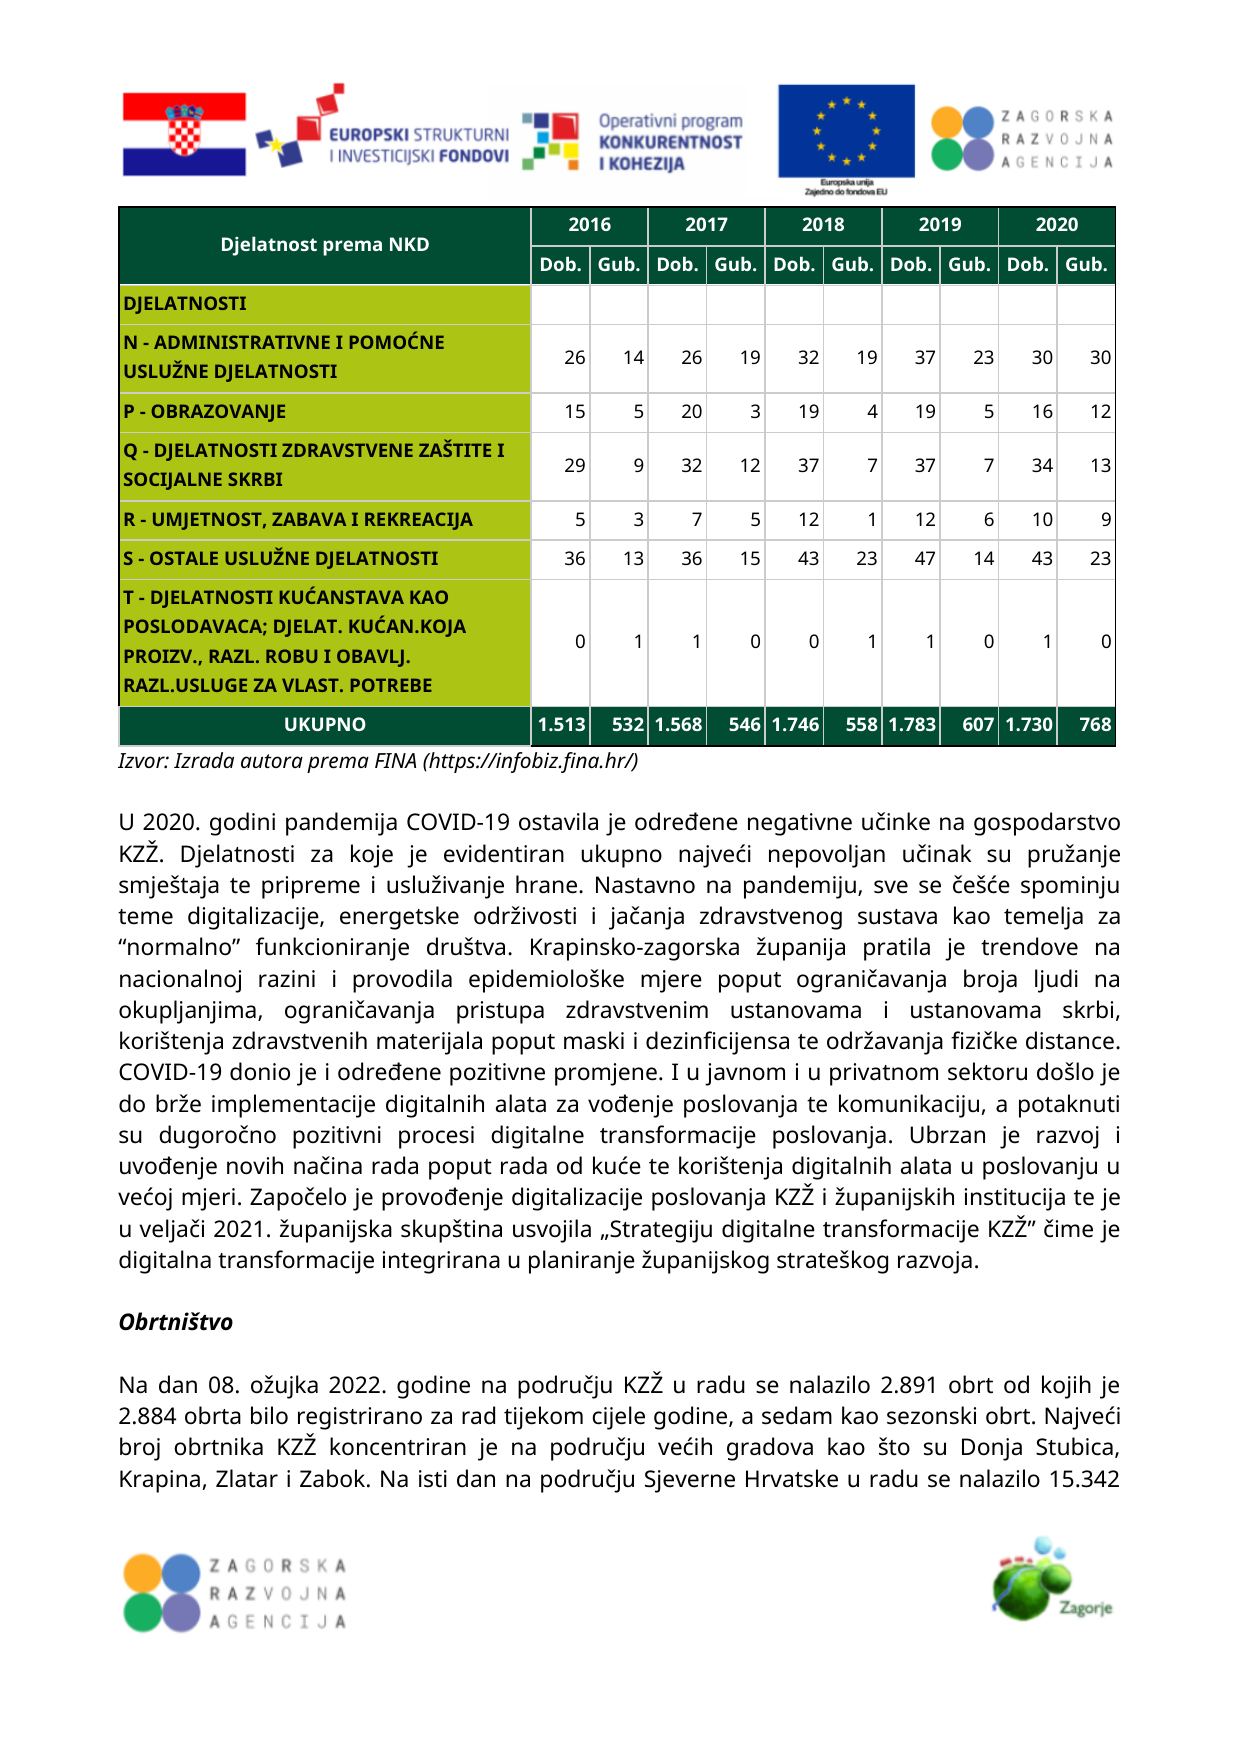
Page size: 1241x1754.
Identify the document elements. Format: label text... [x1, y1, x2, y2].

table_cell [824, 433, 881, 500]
text U 2020. godini pandemija COVID-19 ostavila je određene negativne učinke na gospodarstvo KZŽ. Djelatnosti za koje je evidentiran ukupno najveći nepovoljan učinak su pružanje smještaja te pripreme i usluživanje hrane. Nastavno na pandemiju, sve se češće spominju teme digitalizacije, energetske održivosti i jačanja zdravstvenog sustava kao temelja za “normalno” funkcioniranje društva. Krapinsko-zagorska županija pratila je trendove na nacionalnoj razini i provodila epidemiološke mjere poput ograničavanja broja ljudi na okupljanjima, ograničavanja pristupa zdravstvenim ustanovama i ustanovama skrbi, korištenja zdravstvenih materijala poput maski i dezinficijensa te održavanja fizičke distance. COVID-19 donio je i određene pozitivne promjene. I u javnom i u privatnom sektoru došlo je do brže implementacije digitalnih alata za vođenje poslovanja te komunikaciju, a potaknuti su dugoročno pozitivni procesi digitalne transformacije poslovanja. Ubrzan je razvoj i uvođenje novih načina rada poput rada od kuće te korištenja digitalnih alata u poslovanju u većoj mjeri. Započelo je provođenje digitalizacije poslovanja KZŽ i županijskih institucija te je u veljači 2021. županijska skupština usvojila „Strategiju digitalne transformacije KZŽ” čime je digitalna transformacije integrirana u planiranje županijskog strateškog razvoja. [118, 806, 1122, 1275]
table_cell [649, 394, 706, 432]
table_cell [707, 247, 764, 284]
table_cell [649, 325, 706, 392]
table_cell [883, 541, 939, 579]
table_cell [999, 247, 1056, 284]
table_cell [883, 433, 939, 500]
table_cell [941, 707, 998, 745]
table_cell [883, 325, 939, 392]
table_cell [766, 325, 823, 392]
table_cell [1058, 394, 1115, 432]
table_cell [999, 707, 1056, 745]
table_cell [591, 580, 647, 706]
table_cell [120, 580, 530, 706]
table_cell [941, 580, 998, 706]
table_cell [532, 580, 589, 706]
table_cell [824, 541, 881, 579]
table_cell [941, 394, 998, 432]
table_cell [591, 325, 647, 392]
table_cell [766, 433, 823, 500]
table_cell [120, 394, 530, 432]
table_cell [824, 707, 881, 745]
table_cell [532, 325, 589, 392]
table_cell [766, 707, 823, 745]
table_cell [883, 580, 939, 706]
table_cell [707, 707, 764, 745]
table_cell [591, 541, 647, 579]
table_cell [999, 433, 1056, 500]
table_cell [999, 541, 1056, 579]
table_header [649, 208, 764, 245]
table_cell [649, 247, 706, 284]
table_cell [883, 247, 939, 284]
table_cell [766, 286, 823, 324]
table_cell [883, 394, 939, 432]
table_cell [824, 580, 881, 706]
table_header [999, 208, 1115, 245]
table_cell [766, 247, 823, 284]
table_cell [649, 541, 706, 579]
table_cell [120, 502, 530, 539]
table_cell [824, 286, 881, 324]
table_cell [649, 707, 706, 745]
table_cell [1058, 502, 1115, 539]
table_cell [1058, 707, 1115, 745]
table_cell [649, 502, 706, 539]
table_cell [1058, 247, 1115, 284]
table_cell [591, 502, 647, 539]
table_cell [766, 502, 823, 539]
text Obrtništvo [118, 1306, 1122, 1337]
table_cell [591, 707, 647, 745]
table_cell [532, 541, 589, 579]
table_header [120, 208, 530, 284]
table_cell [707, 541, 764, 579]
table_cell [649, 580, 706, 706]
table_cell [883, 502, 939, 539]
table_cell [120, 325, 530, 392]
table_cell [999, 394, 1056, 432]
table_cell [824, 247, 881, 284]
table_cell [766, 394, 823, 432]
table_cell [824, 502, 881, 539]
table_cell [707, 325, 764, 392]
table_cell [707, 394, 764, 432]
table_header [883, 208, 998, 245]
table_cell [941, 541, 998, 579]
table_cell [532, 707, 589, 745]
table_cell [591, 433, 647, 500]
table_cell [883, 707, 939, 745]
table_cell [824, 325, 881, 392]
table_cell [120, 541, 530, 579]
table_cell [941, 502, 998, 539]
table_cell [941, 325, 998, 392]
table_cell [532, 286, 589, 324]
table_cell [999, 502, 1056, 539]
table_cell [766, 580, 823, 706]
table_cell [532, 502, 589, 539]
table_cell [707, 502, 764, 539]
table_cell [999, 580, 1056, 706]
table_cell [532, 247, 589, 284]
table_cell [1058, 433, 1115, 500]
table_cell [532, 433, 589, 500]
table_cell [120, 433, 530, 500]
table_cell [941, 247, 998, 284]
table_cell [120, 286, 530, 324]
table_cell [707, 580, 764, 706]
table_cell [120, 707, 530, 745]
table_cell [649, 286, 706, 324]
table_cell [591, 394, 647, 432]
picture [118, 75, 1123, 202]
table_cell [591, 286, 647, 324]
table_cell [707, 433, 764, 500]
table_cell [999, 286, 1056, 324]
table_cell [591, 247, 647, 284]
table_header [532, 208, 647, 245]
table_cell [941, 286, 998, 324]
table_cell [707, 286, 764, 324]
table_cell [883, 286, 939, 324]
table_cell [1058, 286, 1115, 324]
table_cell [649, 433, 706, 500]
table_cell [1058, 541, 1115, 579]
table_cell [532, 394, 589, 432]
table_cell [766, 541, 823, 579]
text Izvor: Izrada autora prema FINA (https://infobiz.fina.hr/) [118, 747, 1122, 775]
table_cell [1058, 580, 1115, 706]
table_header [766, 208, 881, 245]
picture [118, 1518, 1123, 1640]
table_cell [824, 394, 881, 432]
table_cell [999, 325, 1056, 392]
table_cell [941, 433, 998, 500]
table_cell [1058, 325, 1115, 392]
